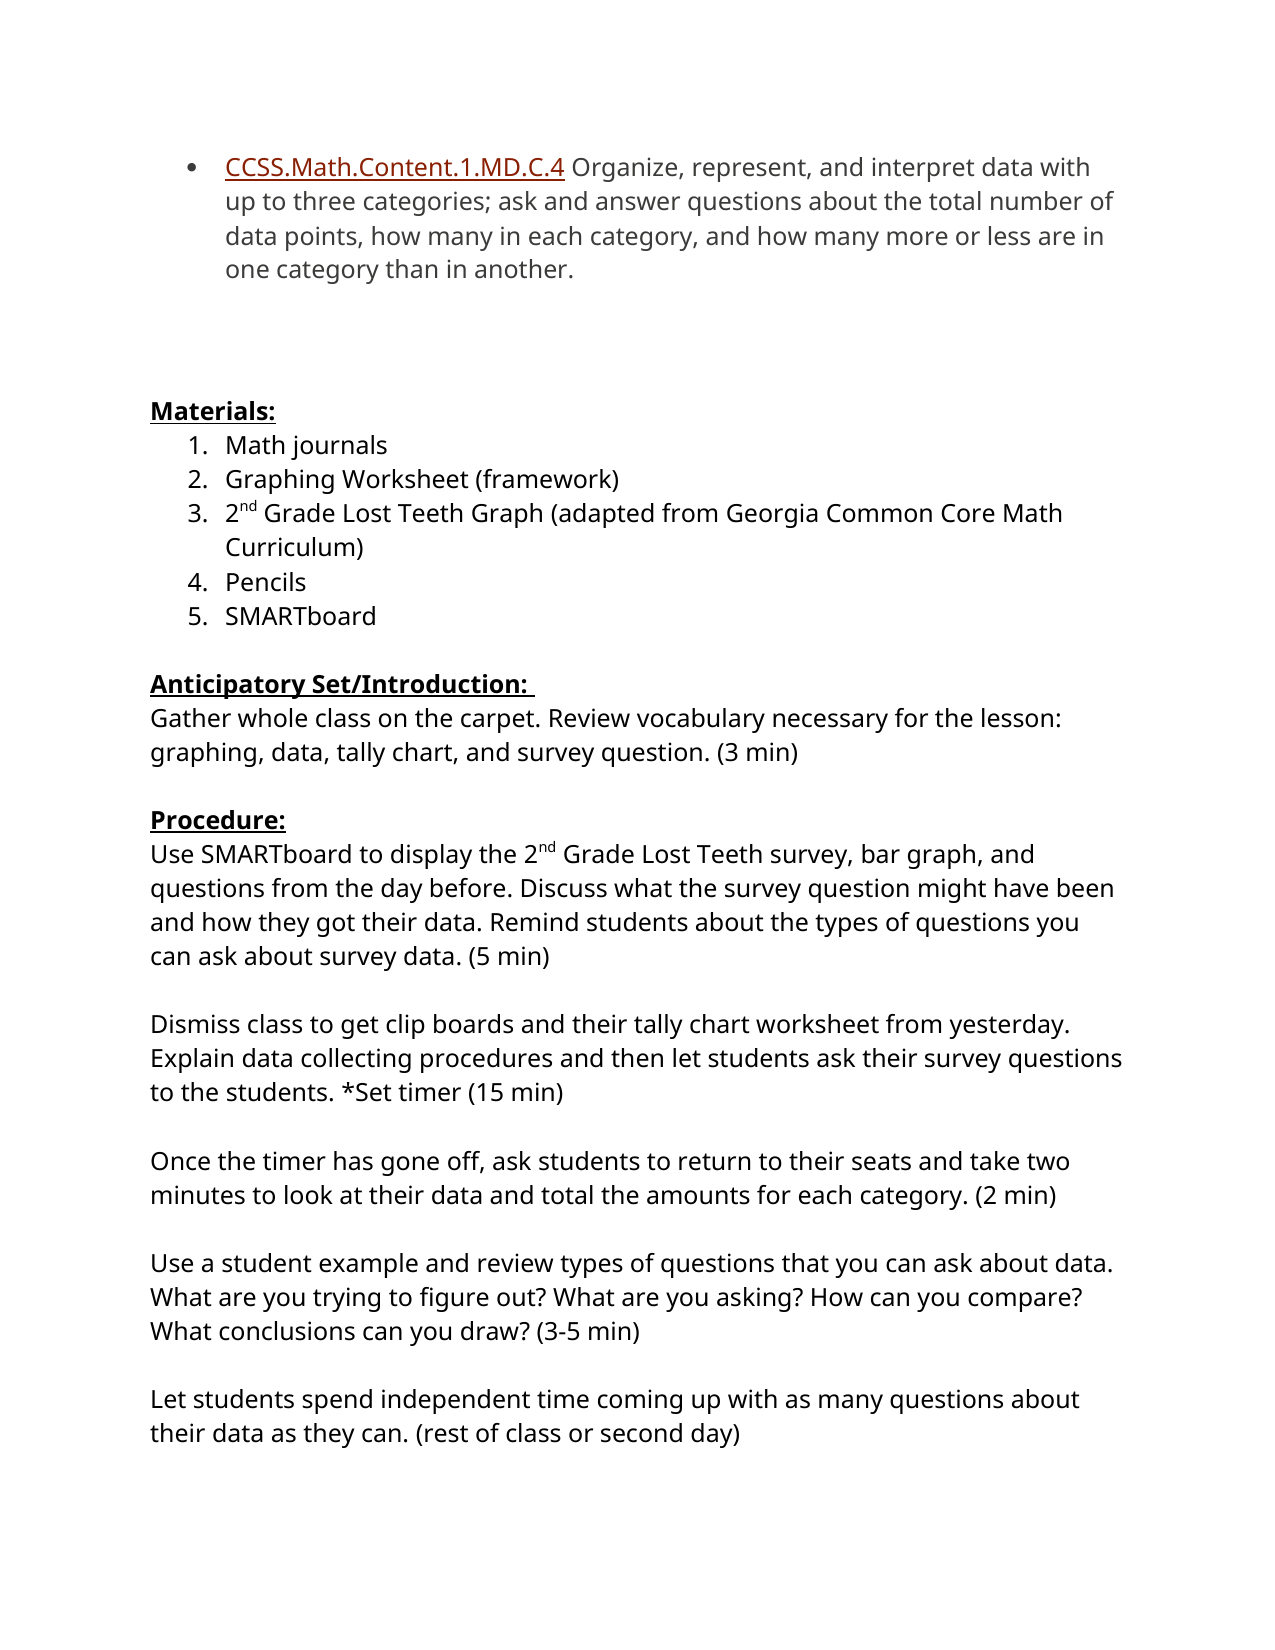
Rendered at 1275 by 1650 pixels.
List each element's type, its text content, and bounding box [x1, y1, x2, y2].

list Math journals [187, 428, 1125, 462]
text Use a student example and review types of questions that you can ask about data. What are you trying to figure out? What are you asking? How can you compare? What conclusions can you draw? (3-5 min) [150, 1245, 1125, 1348]
text Use SMARTboard to display the 2nd Grade Lost Teeth survey, bar graph, and questions from the day before. Discuss what the survey question might have been and how they got their data. Remind students about the types of questions you can ask about survey data. (5 min) [150, 837, 1125, 973]
text Materials: [150, 394, 1125, 428]
text Once the timer has gone off, ask students to return to their seats and take two minutes to look at their data and total the amounts for each category. (2 min) [150, 1143, 1125, 1211]
list SMARTboard [187, 598, 1125, 632]
list Graphing Worksheet (framework) [187, 462, 1125, 496]
text Gather whole class on the carpet. Review vocabulary necessary for the lesson: graphing, data, tally chart, and survey question. (3 min) [150, 700, 1125, 768]
list CCSS.Math.Content.1.MD.C.4 Organize, represent, and interpret data with up to three categories; ask and answer questions about the total number of data points, how many in each category, and how many more or less are in one category than in another. [187, 150, 1125, 286]
text Dismiss class to get clip boards and their tally chart worksheet from yesterday. Explain data collecting procedures and then let students ask their survey questions to the students. *Set timer (15 min) [150, 1007, 1125, 1109]
list Pencils [187, 564, 1125, 598]
text Procedure: [150, 803, 1125, 837]
list 2nd Grade Lost Teeth Graph (adapted from Georgia Common Core Math Curriculum) [187, 496, 1125, 564]
text Let students spend independent time coming up with as many questions about their data as they can. (rest of class or second day) [150, 1382, 1125, 1450]
text Anticipatory Set/Introduction: [150, 666, 1125, 700]
